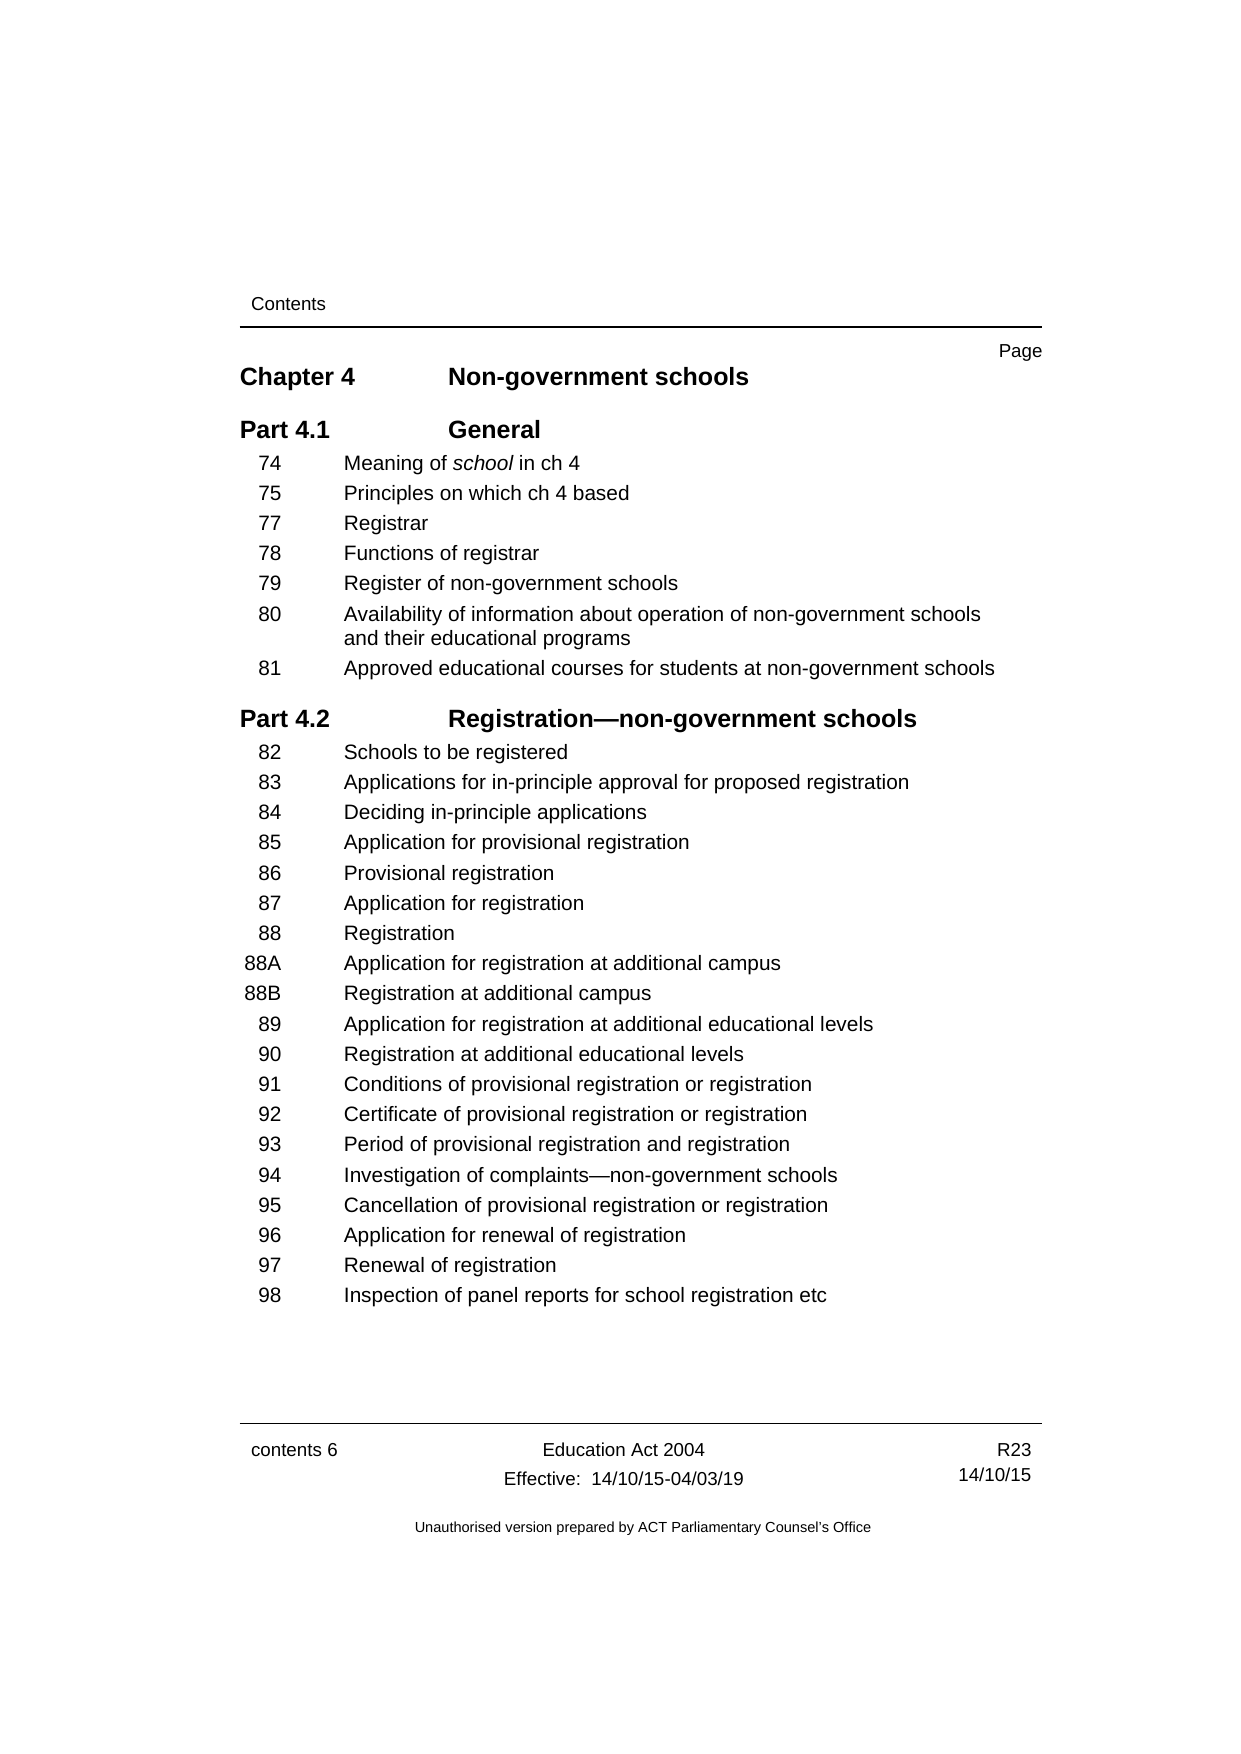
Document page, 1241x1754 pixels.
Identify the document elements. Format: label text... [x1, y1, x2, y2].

text 77 Registrar 75 [239, 511, 996, 535]
text 88 Registration 84 [239, 921, 996, 945]
text 88A Application for registration at additional campus 85 [239, 951, 996, 975]
text 82 Schools to be registered 77 [239, 739, 996, 763]
text 80 Availability of information about operation of non-government schools and their educational programs 75 [239, 601, 996, 649]
text Part 4.1 General 74 [239, 415, 996, 444]
text 90 Registration at additional educational levels 89 [239, 1042, 996, 1066]
text 96 Application for renewal of registration 94 [239, 1223, 996, 1247]
text 84 Deciding in-principle applications 79 [239, 800, 996, 824]
text 79 Register of non-government schools 75 [239, 571, 996, 595]
text Chapter 4 Non-government schools 74 [239, 362, 996, 390]
text Part 4.2 Registration—non-government schools 77 [239, 704, 996, 733]
text 89 Application for registration at additional educational levels 88 [239, 1011, 996, 1035]
text 91 Conditions of provisional registration or registration 91 [239, 1072, 996, 1096]
text 78 Functions of registrar 75 [239, 541, 996, 565]
text 93 Period of provisional registration and registration 92 [239, 1132, 996, 1156]
text 87 Application for registration 83 [239, 891, 996, 914]
text 85 Application for provisional registration 80 [239, 830, 996, 854]
text 95 Cancellation of provisional registration or registration 93 [239, 1193, 996, 1217]
text 86 Provisional registration 81 [239, 860, 996, 884]
text 97 Renewal of registration 95 [239, 1253, 996, 1277]
text 83 Applications for in-principle approval for proposed registration 78 [239, 770, 996, 794]
text 92 Certificate of provisional registration or registration 92 [239, 1102, 996, 1126]
text 94 Investigation of complaints—non-government schools 93 [239, 1162, 996, 1186]
text 74 Meaning of school in ch 4 74 [239, 450, 996, 474]
text 75 Principles on which ch 4 based 74 [239, 481, 996, 504]
text 98 Inspection of panel reports for school registration etc 96 [239, 1283, 996, 1307]
text 88B Registration at additional campus 86 [239, 981, 996, 1005]
text 81 Approved educational courses for students at non-government schools 76 [239, 656, 996, 679]
